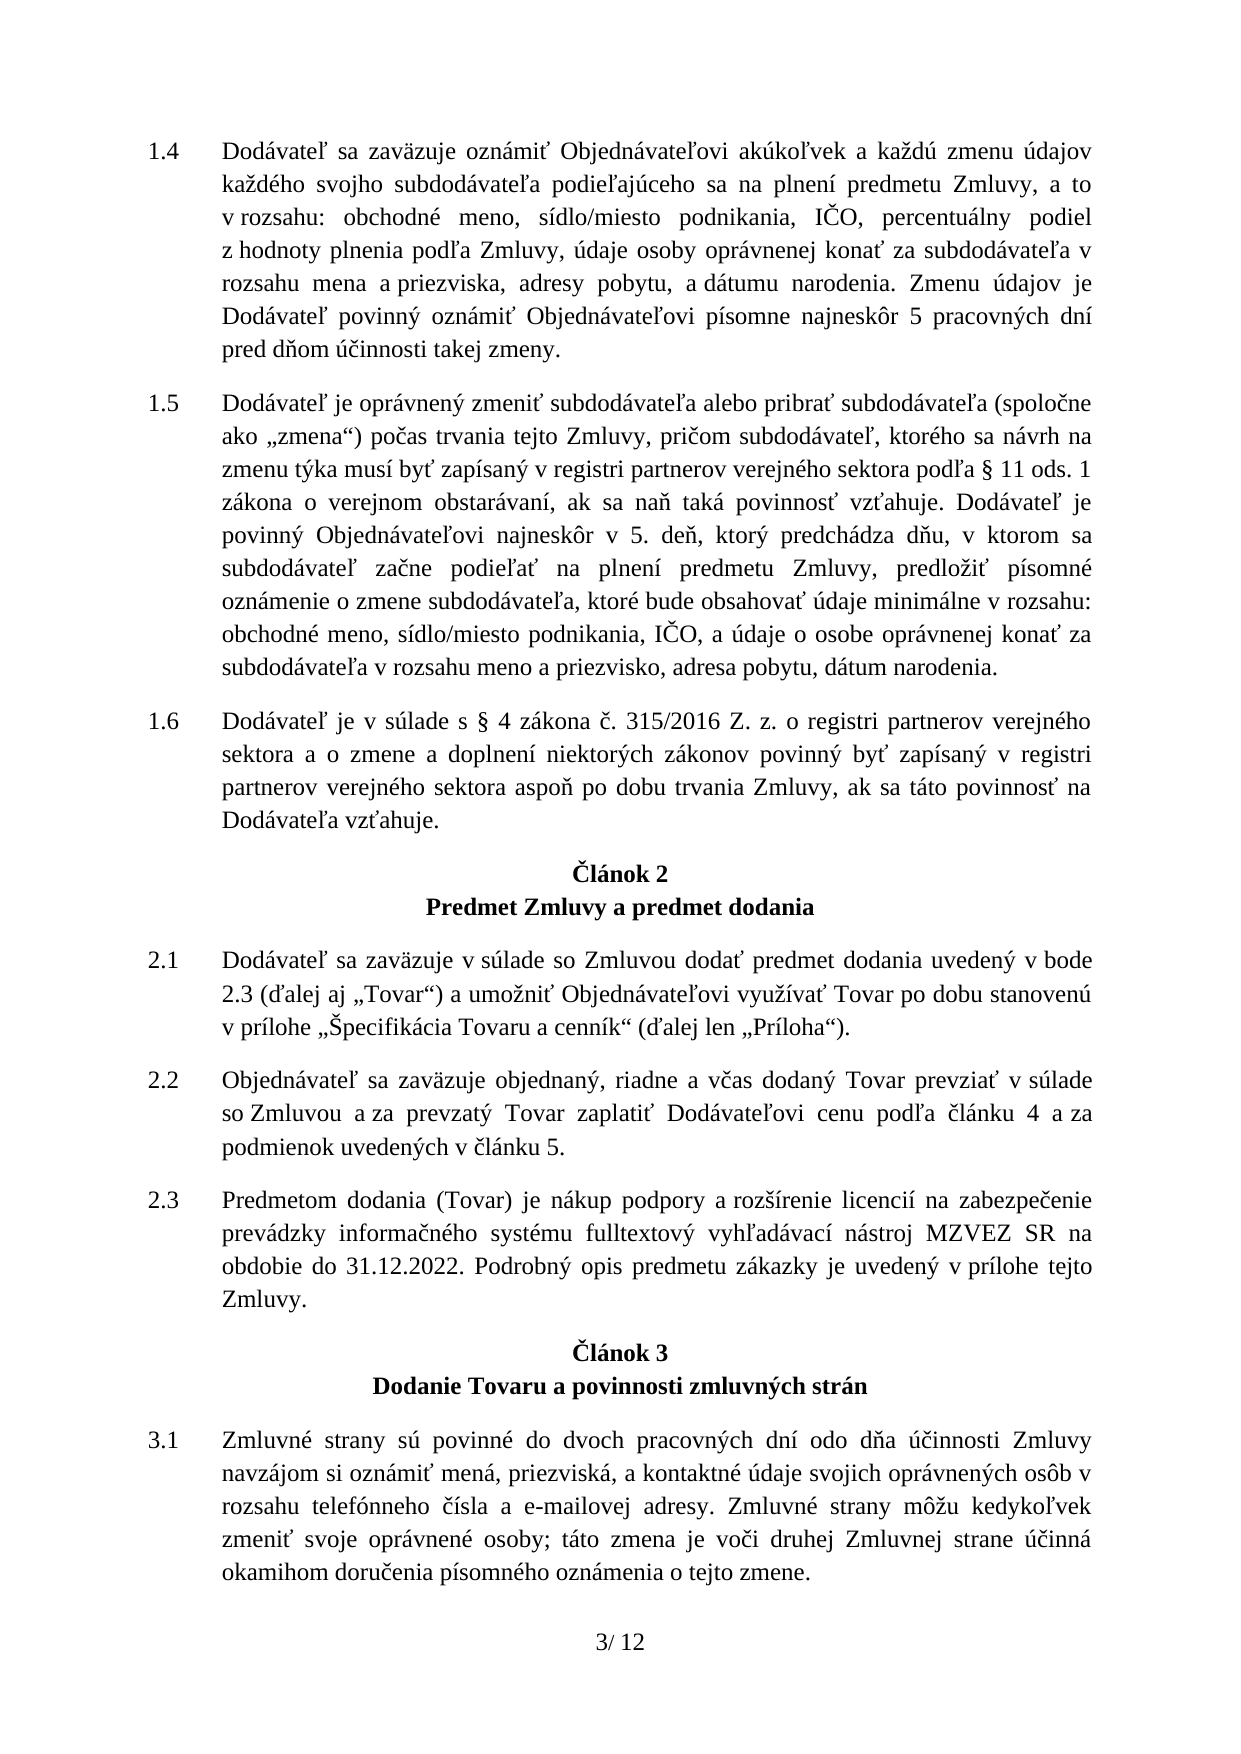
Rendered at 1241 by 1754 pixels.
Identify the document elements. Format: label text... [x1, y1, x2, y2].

text Dodanie Tovaru a povinnosti zmluvných strán [148, 1371, 1092, 1400]
list Objednávateľ sa zaväzuje objednaný, riadne a včas dodaný Tovar prevziať v súlade so Zmluvou a za prevzatý Tovar zaplatiť Dodávateľovi cenu podľa článku 4 a za podmienok uvedených v článku 5. [148, 1066, 1092, 1160]
list Dodávateľ je v súlade s § 4 zákona č. 315/2016 Z. z. o registri partnerov verejného sektora a o zmene a doplnení niektorých zákonov povinný byť zapísaný v registri partnerov verejného sektora aspoň po dobu trvania Zmluvy, ak sa táto povinnosť na Dodávateľa vzťahuje. [148, 706, 1092, 834]
list Dodávateľ sa zaväzuje oznámiť Objednávateľovi akúkoľvek a každú zmenu údajov každého svojho subdodávateľa podieľajúceho sa na plnení predmetu Zmluvy, a to v rozsahu: obchodné meno, sídlo/miesto podnikania, IČO, percentuálny podiel z hodnoty plnenia podľa Zmluvy, údaje osoby oprávnenej konať za subdodávateľa v rozsahu mena a priezviska, adresy pobytu, a dátumu narodenia. Zmenu údajov je Dodávateľ povinný oznámiť Objednávateľovi písomne najneskôr 5 pracovných dní pred dňom účinnosti takej zmeny. [148, 136, 1092, 363]
list Dodávateľ je oprávnený zmeniť subdodávateľa alebo pribrať subdodávateľa (spoločne ako „zmena“) počas trvania tejto Zmluvy, pričom subdodávateľ, ktorého sa návrh na zmenu týka musí byť zapísaný v registri partnerov verejného sektora podľa § 11 ods. 1 zákona o verejnom obstarávaní, ak sa naň taká povinnosť vzťahuje. Dodávateľ je povinný Objednávateľovi najneskôr v 5. deň, ktorý predchádza dňu, v ktorom sa subdodávateľ začne podieľať na plnení predmetu Zmluvy, predložiť písomné oznámenie o zmene subdodávateľa, ktoré bude obsahovať údaje minimálne v rozsahu: obchodné meno, sídlo/miesto podnikania, IČO, a údaje o osobe oprávnenej konať za subdodávateľa v rozsahu meno a priezvisko, adresa pobytu, dátum narodenia. [148, 388, 1092, 681]
list Zmluvné strany sú povinné do dvoch pracovných dní odo dňa účinnosti Zmluvy navzájom si oznámiť mená, priezviská, a kontaktné údaje svojich oprávnených osôb v rozsahu telefónneho čísla a e-mailovej adresy. Zmluvné strany môžu kedykoľvek zmeniť svoje oprávnené osoby; táto zmena je voči druhej Zmluvnej strane účinná okamihom doručenia písomného oznámenia o tejto zmene. [148, 1425, 1092, 1586]
list Predmetom dodania (Tovar) je nákup podpory a rozšírenie licencií na zabezpečenie prevádzky informačného systému fulltextový vyhľadávací nástroj MZVEZ SR na obdobie do 31.12.2022. Podrobný opis predmetu zákazky je uvedený v prílohe tejto Zmluvy. [148, 1185, 1092, 1313]
text Článok 3 [148, 1338, 1092, 1367]
list Dodávateľ sa zaväzuje v súlade so Zmluvou dodať predmet dodania uvedený v bode 2.3 (ďalej aj „Tovar“) a umožniť Objednávateľovi využívať Tovar po dobu stanovenú v prílohe „Špecifikácia Tovaru a cenník“ (ďalej len „Príloha“). [148, 946, 1092, 1040]
text Článok 2 [148, 859, 1092, 887]
text Predmet Zmluvy a predmet dodania [148, 892, 1092, 921]
